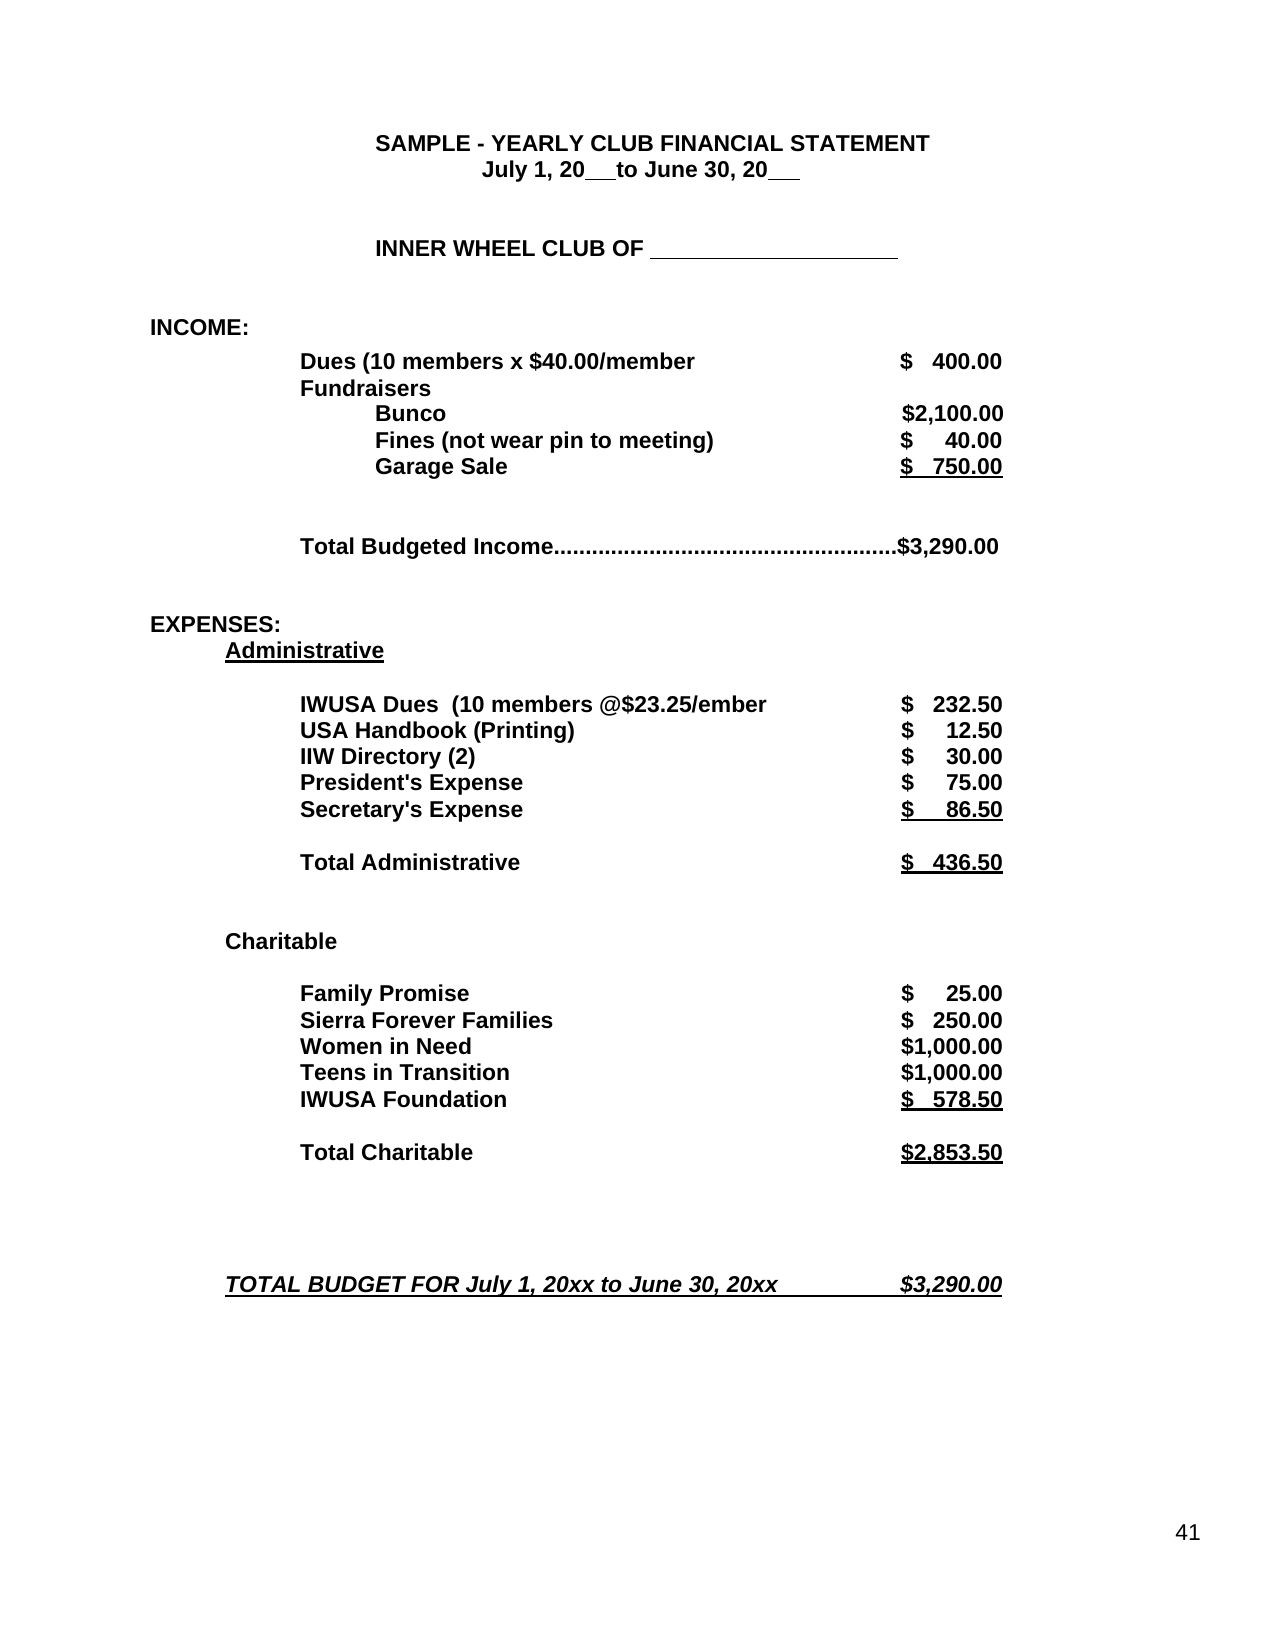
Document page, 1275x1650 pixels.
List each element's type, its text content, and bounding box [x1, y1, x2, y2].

table_cell IIW Directory (2) [296, 745, 834, 771]
text July 1, 20 to June 30, 20 [482, 156, 1184, 182]
table_cell Total Charitable [296, 1127, 727, 1175]
table_cell President's Expense [296, 771, 834, 797]
table_cell $ 86.50 [834, 797, 1006, 837]
table_cell $1,000.00 [727, 1034, 1006, 1061]
table_cell $ 578.50 [727, 1087, 1006, 1127]
table_cell $1,000.00 [727, 1061, 1006, 1087]
text EXPENSES: [150, 612, 1184, 638]
table_cell Women in Need [296, 1034, 727, 1061]
text Charitable [225, 928, 1184, 954]
text INNER WHEEL CLUB OF [375, 235, 1184, 261]
table_cell $ 12.50 [834, 718, 1006, 744]
table_cell $2,853.50 [727, 1127, 1006, 1175]
table_cell IWUSA Foundation [296, 1087, 727, 1127]
text Dues (10 members x $40.00/member $ 400.00 Fundraisers [300, 348, 1003, 401]
subtitle SAMPLE - YEARLY CLUB FINANCIAL STATEMENT [375, 129, 1184, 156]
table_header $ 25.00 [727, 973, 1006, 1008]
table_cell USA Handbook (Printing) [296, 718, 834, 744]
table_cell $ 250.00 [727, 1008, 1006, 1034]
table_cell $ 75.00 [834, 771, 1006, 797]
text Fines (not wear pin to meeting) $ 40.00 [375, 427, 1212, 453]
table_cell Sierra Forever Families [296, 1008, 727, 1034]
table_header IWUSA Dues (10 members @$23.25/ember [296, 683, 834, 718]
table_cell Total Administrative [296, 837, 834, 885]
text Bunco $2,100.00 [375, 401, 1212, 427]
text Garage Sale $ 750.00 [375, 453, 1212, 480]
text INCOME: [150, 314, 251, 340]
table_header $ 232.50 [834, 683, 1006, 718]
subtitle TOTAL BUDGET FOR July 1, 20xx to June 30, 20xx $3,290.00 [225, 1271, 1184, 1297]
table_cell Teens in Transition [296, 1061, 727, 1087]
table_cell $ 30.00 [834, 745, 1006, 771]
text Total Budgeted Income......................................................$3,290.00 [300, 533, 1184, 559]
table_header Family Promise [296, 973, 727, 1008]
table_cell $ 436.50 [834, 837, 1006, 885]
text Administrative [225, 638, 1184, 664]
table_cell Secretary's Expense [296, 797, 834, 837]
